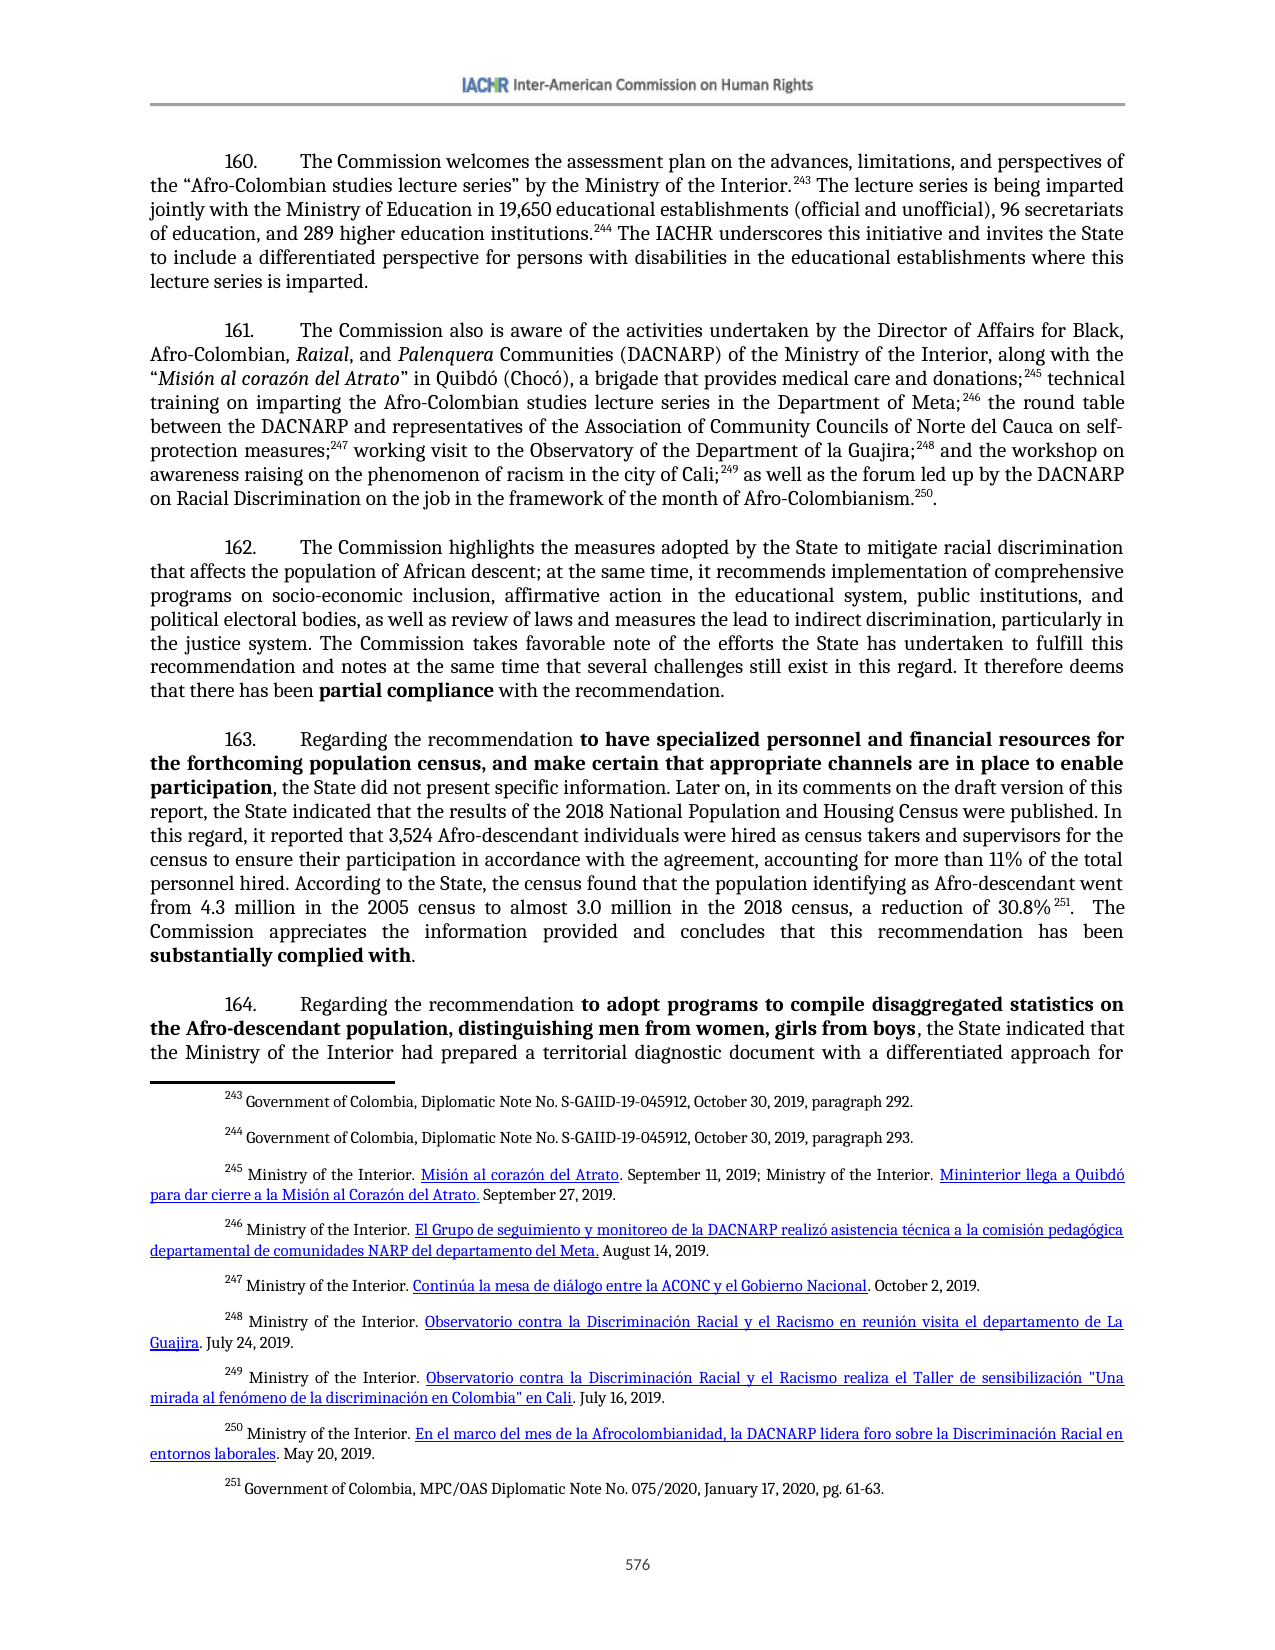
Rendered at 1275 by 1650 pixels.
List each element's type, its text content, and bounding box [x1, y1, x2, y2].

picture [450, 75, 825, 95]
list Regarding the recommendation to adopt programs to compile disaggregated statistics on the Afro-descendant population, distinguishing men from women, girls from boys, the State indicated that the Ministry of the Interior had prepared a territorial diagnostic document with a differentiated approach for peoples of African descent whose aim is to include Afro-descendant communities in social, cultural, educational, and economic arenas in order to participate in decision making. The IACHR underscores this initiative and reminds the State to involve civil society at all stages of design, implementation, monitoring, and evaluation of the program. The IACHR deems that there has been partial compliance with this recommendation. [150, 993, 1125, 1064]
list The Commission highlights the measures adopted by the State to mitigate racial discrimination that affects the population of African descent; at the same time, it recommends implementation of comprehensive programs on socio-economic inclusion, affirmative action in the educational system, public institutions, and political electoral bodies, as well as review of laws and measures the lead to indirect discrimination, particularly in the justice system. The Commission takes favorable note of the efforts the State has undertaken to fulfill this recommendation and notes at the same time that several challenges still exist in this regard. It therefore deems that there has been partial compliance with the recommendation. [150, 535, 1125, 703]
list The Commission welcomes the assessment plan on the advances, limitations, and perspectives of the “Afro-Colombian studies lecture series” by the Ministry of the Interior. The lecture series is being imparted jointly with the Ministry of Education in 19,650 educational establishments (official and unofficial), 96 secretariats of education, and 289 higher education institutions. The IACHR underscores this initiative and invites the State to include a differentiated perspective for persons with disabilities in the educational establishments where this lecture series is imparted. [150, 150, 1125, 294]
list The Commission also is aware of the activities undertaken by the Director of Affairs for Black, Afro-Colombian, Raizal, and Palenquera Communities (DACNARP) of the Ministry of the Interior, along with the “Misión al corazón del Atrato” in Quibdó (Chocó), a brigade that provides medical care and donations; technical training on imparting the Afro-Colombian studies lecture series in the Department of Meta; the round table between the DACNARP and representatives of the Association of Community Councils of Norte del Cauca on self-protection measures; working visit to the Observatory of the Department of la Guajira; and the workshop on awareness raising on the phenomenon of racism in the city of Cali; as well as the forum led up by the DACNARP on Racial Discrimination on the job in the framework of the month of Afro-Colombianism.. [150, 319, 1125, 510]
list Regarding the recommendation to have specialized personnel and financial resources for the forthcoming population census, and make certain that appropriate channels are in place to enable participation, the State did not present specific information. Later on, in its comments on the draft version of this report, the State indicated that the results of the 2018 National Population and Housing Census were published. In this regard, it reported that 3,524 Afro-descendant individuals were hired as census takers and supervisors for the census to ensure their participation in accordance with the agreement, accounting for more than 11% of the total personnel hired. According to the State, the census found that the population identifying as Afro-descendant went from 4.3 million in the 2005 census to almost 3.0 million in the 2018 census, a reduction of 30.8%. The Commission appreciates the information provided and concludes that this recommendation has been substantially complied with. [150, 728, 1125, 968]
